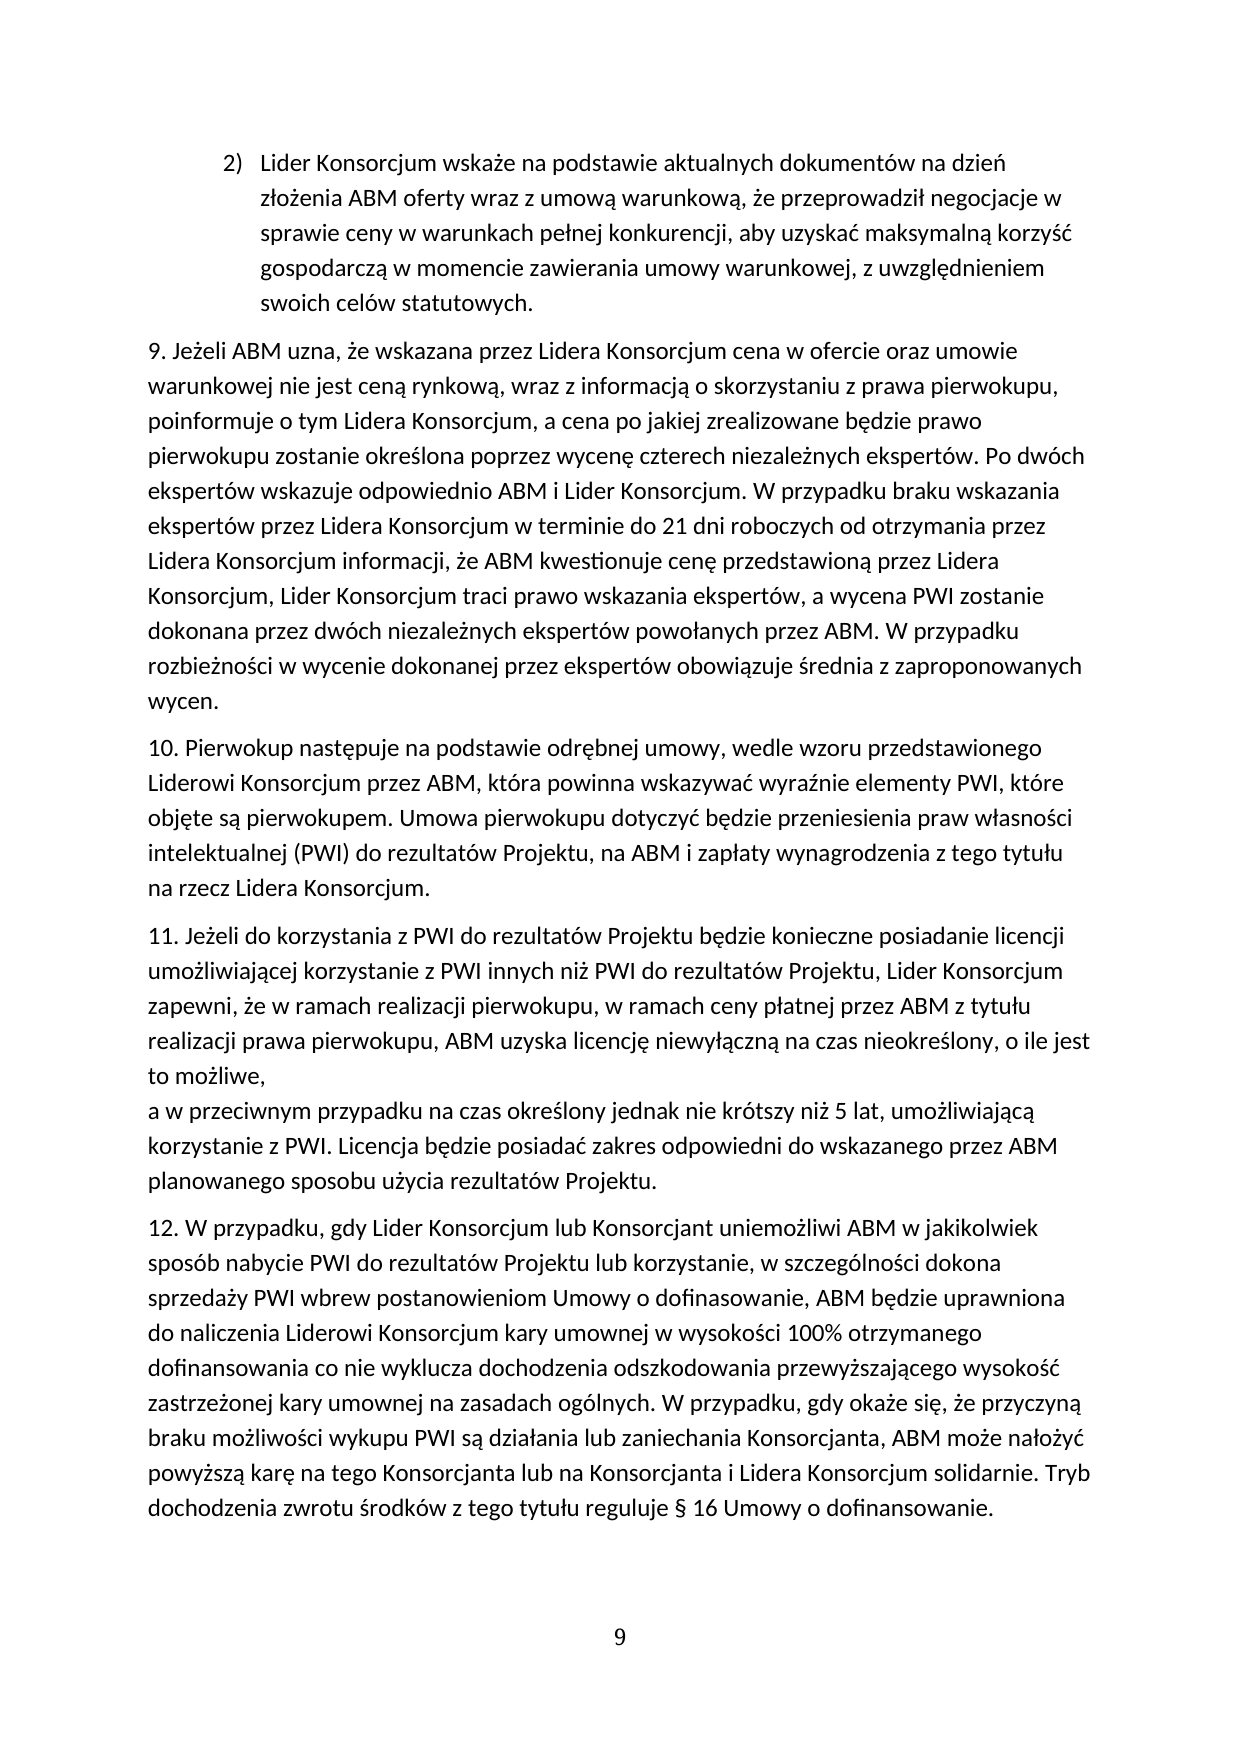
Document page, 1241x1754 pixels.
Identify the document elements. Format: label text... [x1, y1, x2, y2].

text 12. W przypadku, gdy Lider Konsorcjum lub Konsorcjant uniemożliwi ABM w jakikolwiek sposób nabycie PWI do rezultatów Projektu lub korzystanie, w szczególności dokona sprzedaży PWI wbrew postanowieniom Umowy o dofinasowanie, ABM będzie uprawniona do naliczenia Liderowi Konsorcjum kary umownej w wysokości 100% otrzymanego dofinansowania co nie wyklucza dochodzenia odszkodowania przewyższającego wysokość zastrzeżonej kary umownej na zasadach ogólnych. W przypadku, gdy okaże się, że przyczyną braku możliwości wykupu PWI są działania lub zaniechania Konsorcjanta, ABM może nałożyć powyższą karę na tego Konsorcjanta lub na Konsorcjanta i Lidera Konsorcjum solidarnie. Tryb dochodzenia zwrotu środków z tego tytułu reguluje § 16 Umowy o dofinansowanie. [148, 1213, 1093, 1523]
text 9. Jeżeli ABM uzna, że wskazana przez Lidera Konsorcjum cena w ofercie oraz umowie warunkowej nie jest ceną rynkową, wraz z informacją o skorzystaniu z prawa pierwokupu, poinformuje o tym Lidera Konsorcjum, a cena po jakiej zrealizowane będzie prawo pierwokupu zostanie określona poprzez wycenę czterech niezależnych ekspertów. Po dwóch ekspertów wskazuje odpowiednio ABM i Lider Konsorcjum. W przypadku braku wskazania ekspertów przez Lidera Konsorcjum w terminie do 21 dni roboczych od otrzymania przez Lidera Konsorcjum informacji, że ABM kwestionuje cenę przedstawioną przez Lidera Konsorcjum, Lider Konsorcjum traci prawo wskazania ekspertów, a wycena PWI zostanie dokonana przez dwóch niezależnych ekspertów powołanych przez ABM. W przypadku rozbieżności w wycenie dokonanej przez ekspertów obowiązuje średnia z zaproponowanych wycen. [148, 335, 1093, 716]
list Lider Konsorcjum wskaże na podstawie aktualnych dokumentów na dzień złożenia ABM oferty wraz z umową warunkową, że przeprowadził negocjacje w sprawie ceny w warunkach pełnej konkurencji, aby uzyskać maksymalną korzyść gospodarczą w momencie zawierania umowy warunkowej, z uwzględnieniem swoich celów statutowych. [223, 148, 1093, 318]
text 10. Pierwokup następuje na podstawie odrębnej umowy, wedle wzoru przedstawionego Liderowi Konsorcjum przez ABM, która powinna wskazywać wyraźnie elementy PWI, które objęte są pierwokupem. Umowa pierwokupu dotyczyć będzie przeniesienia praw własności intelektualnej (PWI) do rezultatów Projektu, na ABM i zapłaty wynagrodzenia z tego tytułu na rzecz Lidera Konsorcjum. [148, 733, 1093, 903]
text 11. Jeżeli do korzystania z PWI do rezultatów Projektu będzie konieczne posiadanie licencji umożliwiającej korzystanie z PWI innych niż PWI do rezultatów Projektu, Lider Konsorcjum zapewni, że w ramach realizacji pierwokupu, w ramach ceny płatnej przez ABM z tytułu realizacji prawa pierwokupu, ABM uzyska licencję niewyłączną na czas nieokreślony, o ile jest to możliwe, a w przeciwnym przypadku na czas określony jednak nie krótszy niż 5 lat, umożliwiającą korzystanie z PWI. Licencja będzie posiadać zakres odpowiedni do wskazanego przez ABM planowanego sposobu użycia rezultatów Projektu. [148, 920, 1093, 1196]
